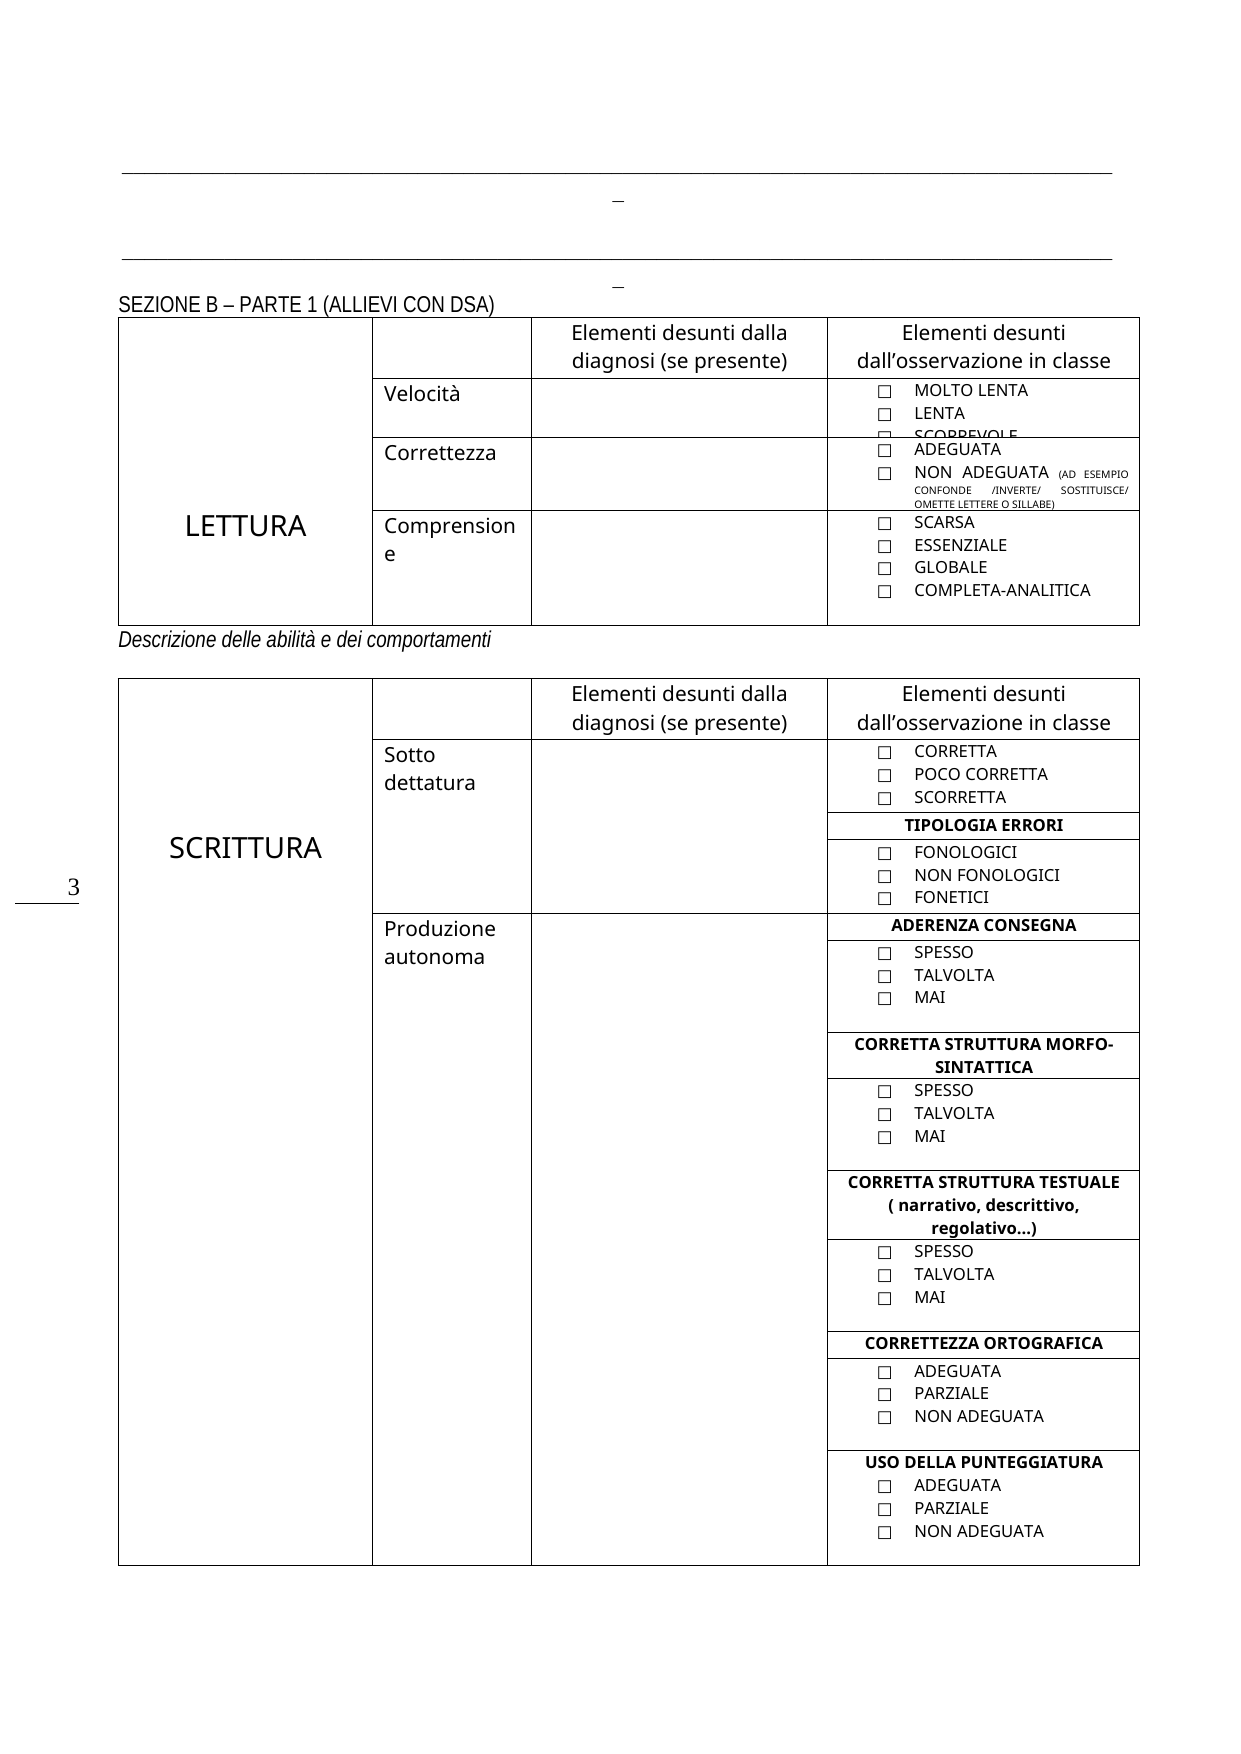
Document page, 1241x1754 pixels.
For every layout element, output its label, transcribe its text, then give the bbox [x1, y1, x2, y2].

table_cell [532, 914, 827, 1565]
table_cell USO DELLA PUNTEGGIATURA ADEGUATA PARZIALE NON ADEGUATA [828, 1451, 1139, 1565]
table_cell ADEGUATA NON ADEGUATA (AD ESEMPIO CONFONDE /INVERTE/ SOSTITUISCE/ OMETTE LETTERE O SILLABE) [828, 438, 1139, 510]
table_cell [532, 511, 827, 624]
table_cell MOLTO LENTA LENTA SCORREVOLE [828, 379, 1139, 437]
table_cell [532, 379, 827, 437]
table_cell TIPOLOGIA ERRORI [828, 813, 1139, 839]
table_cell CORRETTA POCO CORRETTA SCORRETTA [828, 740, 1139, 812]
table_cell [532, 438, 827, 510]
table_header [373, 318, 531, 378]
table_cell Produzione autonoma [373, 914, 531, 1450]
table_cell [373, 1450, 531, 1565]
table_cell [532, 740, 827, 913]
table_header Elementi desunti dalla diagnosi (se presente) [532, 679, 827, 739]
table_cell SPESSO TALVOLTA MAI [828, 941, 1139, 1032]
table_cell CORRETTA STRUTTURA TESTUALE ( narrativo, descrittivo, regolativo…) [828, 1171, 1139, 1239]
table_cell Velocità [373, 379, 531, 437]
table_cell Comprensione [373, 511, 531, 624]
table_cell SCARSA ESSENZIALE GLOBALE COMPLETA-ANALITICA [828, 511, 1139, 624]
text Descrizione delle abilità e dei comportamenti [118, 626, 1122, 652]
table_header Elementi desunti dalla diagnosi (se presente) [532, 318, 827, 378]
table_cell Correttezza [373, 438, 531, 510]
table_cell ADERENZA CONSEGNA [828, 914, 1139, 940]
table_cell Sotto dettatura [373, 740, 531, 913]
text ________________________________________________________________________________________ [118, 233, 1122, 291]
table_cell SPESSO TALVOLTA MAI [828, 1240, 1139, 1331]
table_header Elementi desunti dall’osservazione in classe [828, 679, 1139, 739]
text SEZIONE B – PARTE 1 (ALLIEVI CON DSA) [118, 291, 1122, 317]
table_header [373, 679, 531, 739]
table_cell CORRETTA STRUTTURA MORFO-SINTATTICA [828, 1033, 1139, 1078]
table_cell FONOLOGICI NON FONOLOGICI FONETICI [828, 840, 1139, 913]
table_header Elementi desunti dall’osservazione in classe [828, 318, 1139, 378]
table_cell ADEGUATA PARZIALE NON ADEGUATA [828, 1359, 1139, 1450]
table_header SCRITTURA [119, 679, 372, 1565]
text ________________________________________________________________________________________ [118, 148, 1122, 205]
table_header LETTURA [119, 318, 372, 624]
table_cell CORRETTEZZA ORTOGRAFICA [828, 1332, 1139, 1358]
table_cell SPESSO TALVOLTA MAI [828, 1079, 1139, 1170]
